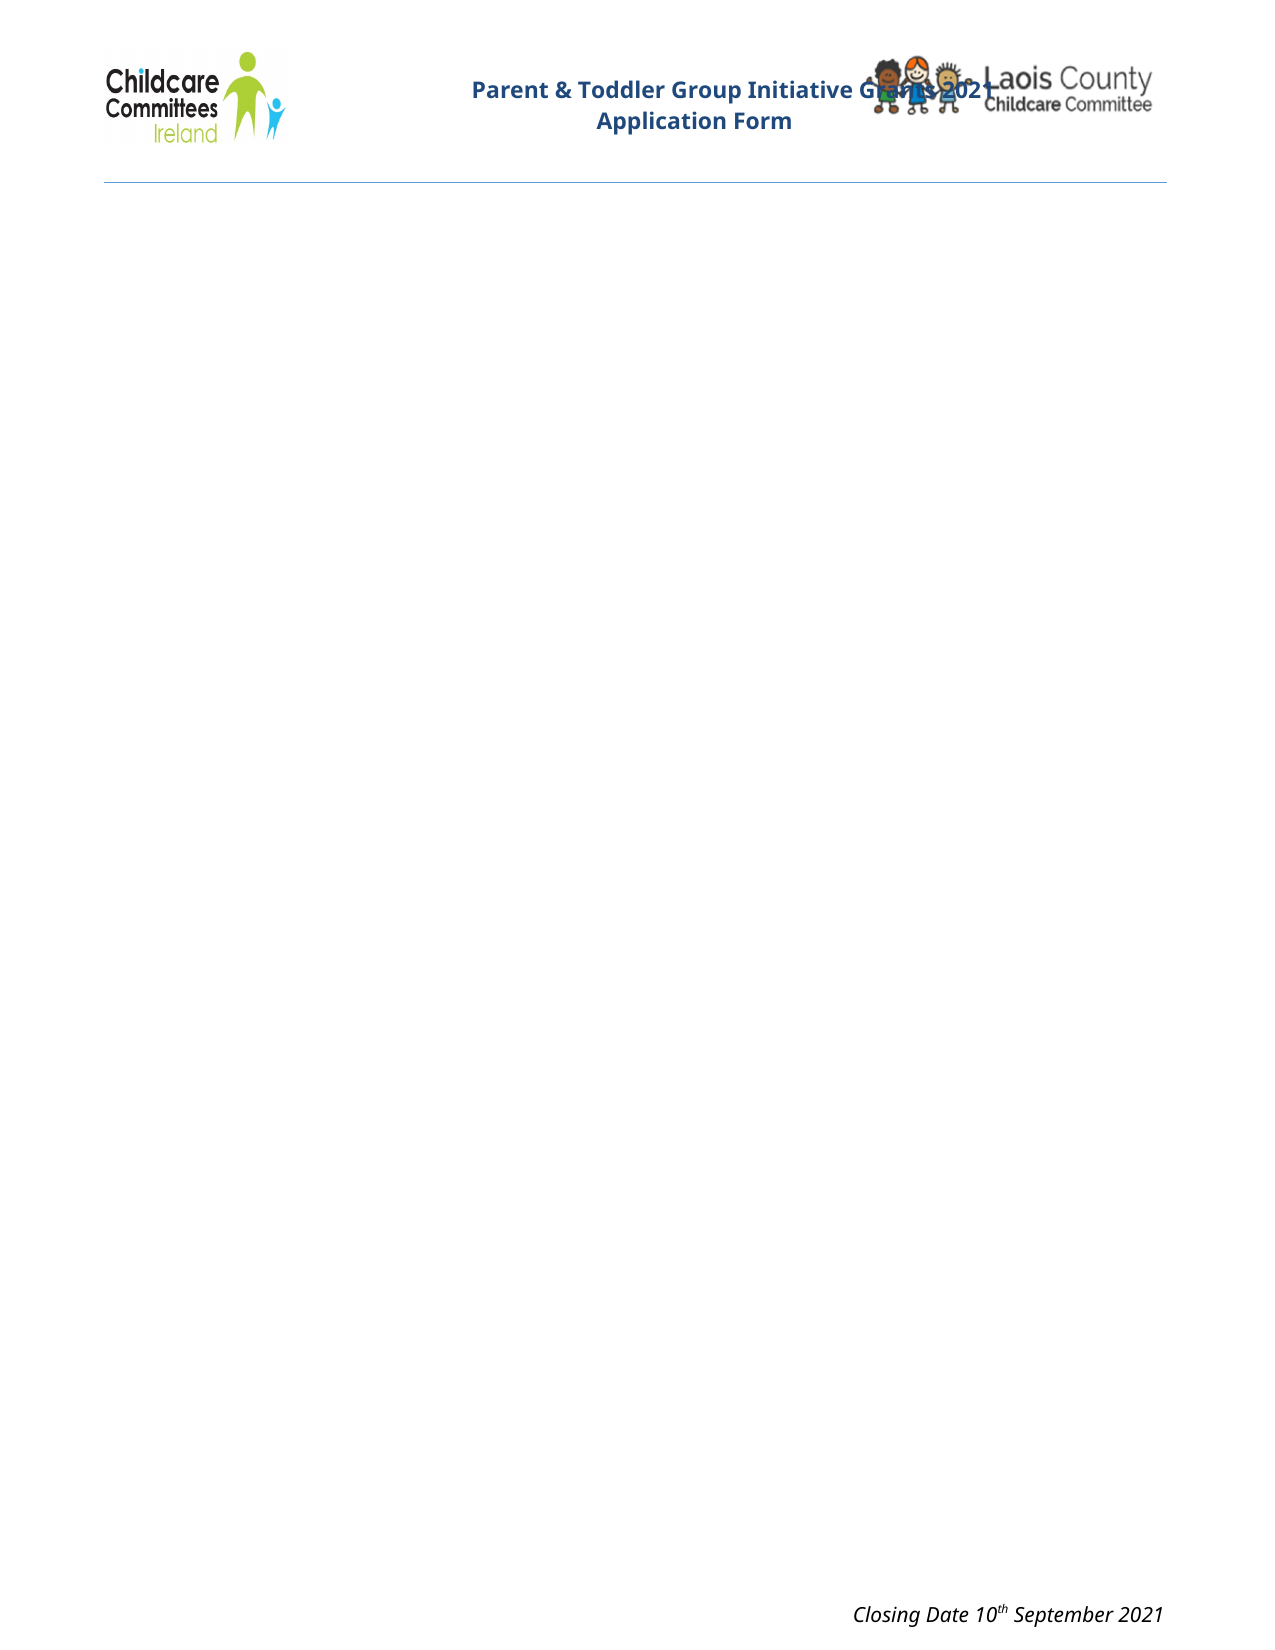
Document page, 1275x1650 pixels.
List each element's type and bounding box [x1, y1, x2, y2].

picture [858, 43, 1167, 125]
picture [103, 48, 288, 149]
